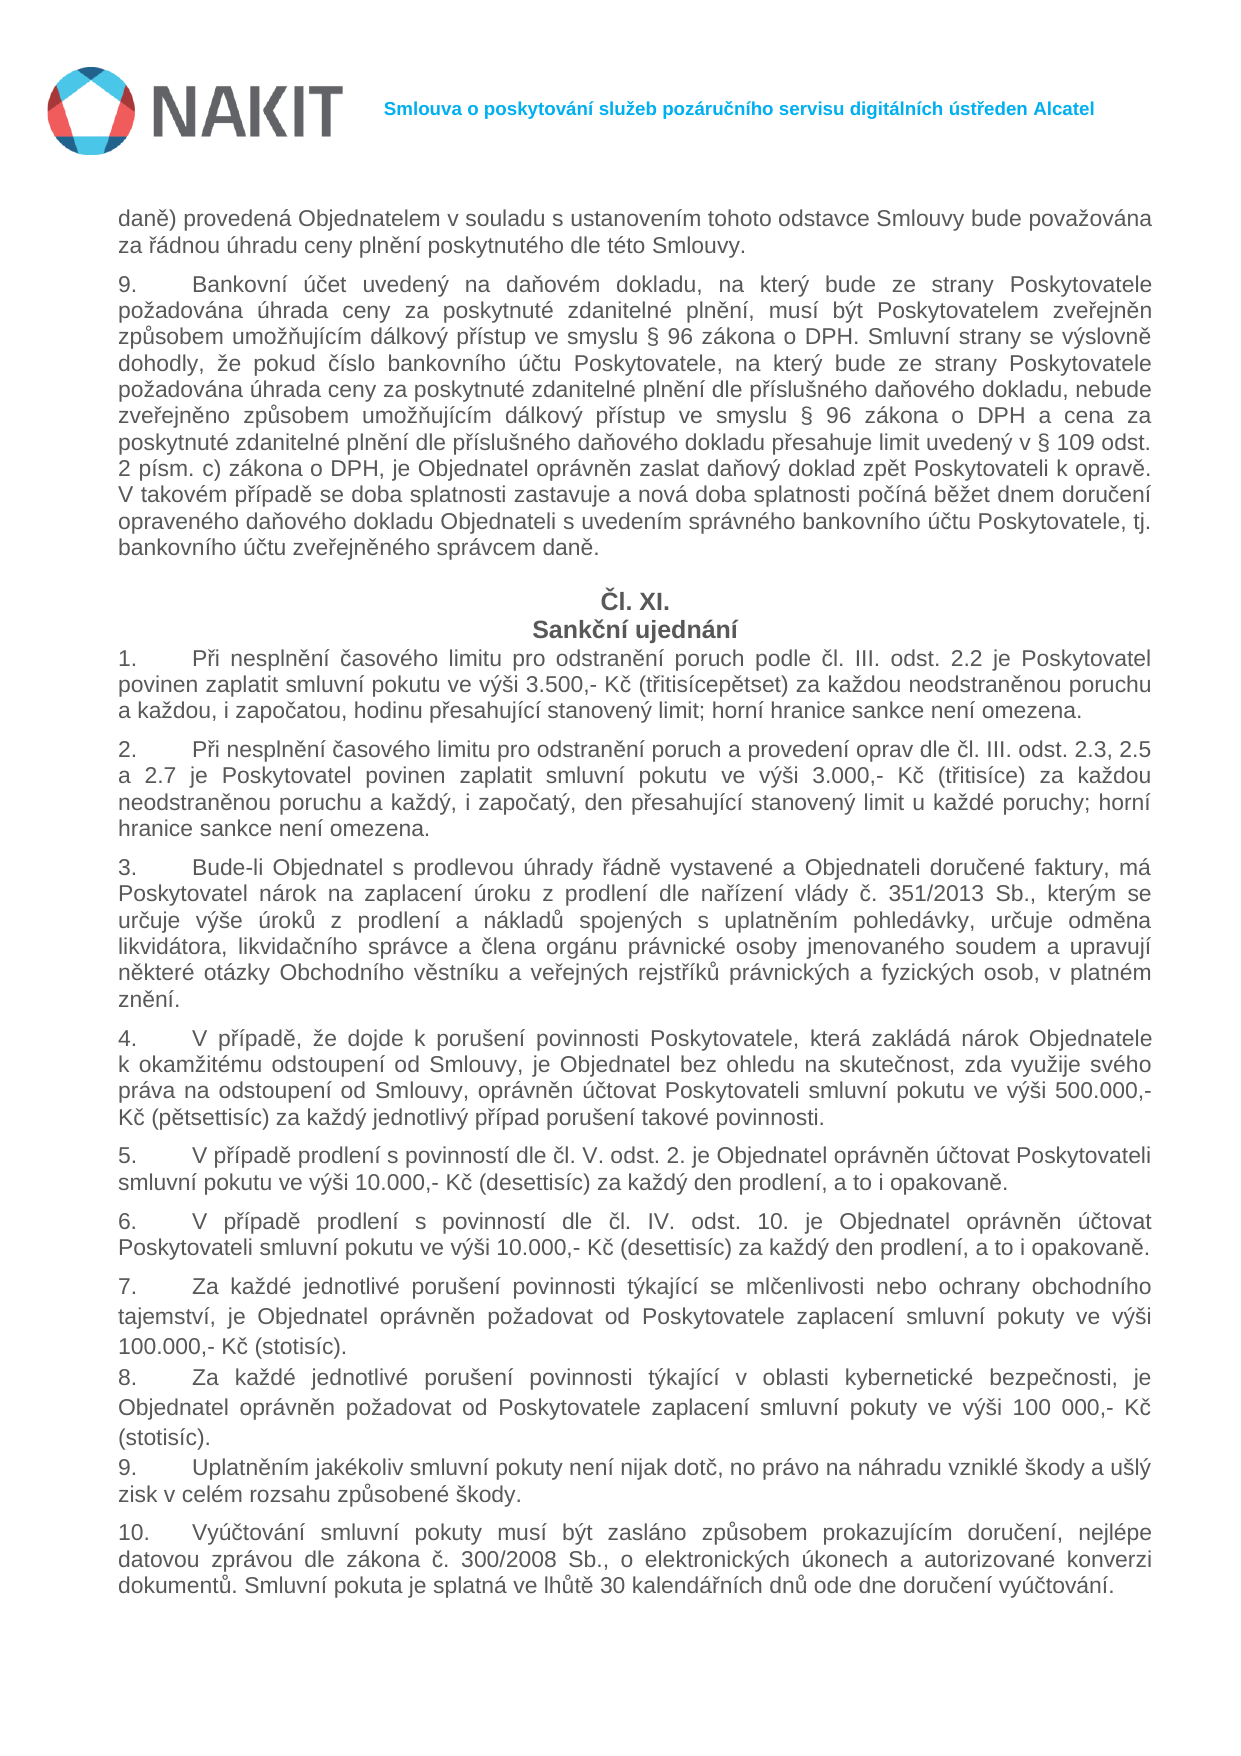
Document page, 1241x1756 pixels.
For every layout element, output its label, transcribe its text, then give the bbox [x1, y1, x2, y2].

list Při nesplnění časového limitu pro odstranění poruch podle čl. III. odst. 2.2 je Poskytovatel povinen zaplatit smluvní pokutu ve výši 3.500,- Kč (třitisícepětset) za každou neodstraněnou poruchu a každou, i započatou, hodinu přesahující stanovený limit; horní hranice sankce není omezena. [118, 644, 1152, 723]
list V případě prodlení s povinností dle čl. V. odst. 2. je Objednatel oprávněn účtovat Poskytovateli smluvní pokutu ve výši 10.000,- Kč (desettisíc) za každý den prodlení, a to i opakovaně. [118, 1142, 1152, 1195]
list Za každé jednotlivé porušení povinnosti týkající se mlčenlivosti nebo ochrany obchodního tajemství, je Objednatel oprávněn požadovat od Poskytovatele zaplacení smluvní pokuty ve výši 100.000,- Kč (stotisíc). [118, 1273, 1152, 1360]
list Bankovní účet uvedený na daňovém dokladu, na který bude ze strany Poskytovatele požadována úhrada ceny za poskytnuté zdanitelné plnění, musí být Poskytovatelem zveřejněn způsobem umožňujícím dálkový přístup ve smyslu § 96 zákona o DPH. Smluvní strany se výslovně dohodly, že pokud číslo bankovního účtu Poskytovatele, na který bude ze strany Poskytovatele požadována úhrada ceny za poskytnuté zdanitelné plnění dle příslušného daňového dokladu, nebude zveřejněno způsobem umožňujícím dálkový přístup ve smyslu § 96 zákona o DPH a cena za poskytnuté zdanitelné plnění dle příslušného daňového dokladu přesahuje limit uvedený v § 109 odst. 2 písm. c) zákona o DPH, je Objednatel oprávněn zaslat daňový doklad zpět Poskytovateli k opravě. V takovém případě se doba splatnosti zastavuje a nová doba splatnosti počíná běžet dnem doručení opraveného daňového dokladu Objednateli s uvedením správného bankovního účtu Poskytovatele, tj. bankovního účtu zveřejněného správcem daně. [118, 271, 1152, 560]
list V případě prodlení s povinností dle čl. IV. odst. 10. je Objednatel oprávněn účtovat Poskytovateli smluvní pokutu ve výši 10.000,- Kč (desettisíc) za každý den prodlení, a to i opakovaně. [118, 1208, 1152, 1260]
list Bude-li Objednatel s prodlevou úhrady řádně vystavené a Objednateli doručené faktury, má Poskytovatel nárok na zaplacení úroku z prodlení dle nařízení vlády č. 351/2013 Sb., kterým se určuje výše úroků z prodlení a nákladů spojených s uplatněním pohledávky, určuje odměna likvidátora, likvidačního správce a člena orgánu právnické osoby jmenovaného soudem a upravují některé otázky Obchodního věstníku a veřejných rejstříků právnických a fyzických osob, v platném znění. [118, 854, 1152, 1012]
list Vyúčtování smluvní pokuty musí být zasláno způsobem prokazujícím doručení, nejlépe datovou zprávou dle zákona č. 300/2008 Sb., o elektronických úkonech a autorizované konverzi dokumentů. Smluvní pokuta je splatná ve lhůtě 30 kalendářních dnů ode dne doručení vyúčtování. [118, 1519, 1152, 1598]
text Čl. XI. [573, 587, 697, 616]
list V případě, že dojde k porušení povinnosti Poskytovatele, která zakládá nárok Objednatele k okamžitému odstoupení od Smlouvy, je Objednatel bez ohledu na skutečnost, zda využije svého práva na odstoupení od Smlouvy, oprávněn účtovat Poskytovateli smluvní pokutu ve výši 500.000,- Kč (pětsettisíc) za každý jednotlivý případ porušení takové povinnosti. [118, 1024, 1152, 1130]
text Sankční ujednání [532, 616, 1169, 644]
picture [47, 67, 343, 155]
list Za každé jednotlivé porušení povinnosti týkající v oblasti kybernetické bezpečnosti, je Objednatel oprávněn požadovat od Poskytovatele zaplacení smluvní pokuty ve výši 100 000,- Kč (stotisíc). [118, 1364, 1152, 1450]
text daně) provedená Objednatelem v souladu s ustanovením tohoto odstavce Smlouvy bude považována za řádnou úhradu ceny plnění poskytnutého dle této Smlouvy. [118, 205, 1152, 258]
list Při nesplnění časového limitu pro odstranění poruch a provedení oprav dle čl. III. odst. 2.3, 2.5 a 2.7 je Poskytovatel povinen zaplatit smluvní pokutu ve výši 3.000,- Kč (třitisíce) za každou neodstraněnou poruchu a každý, i započatý, den přesahující stanovený limit u každé poruchy; horní hranice sankce není omezena. [118, 736, 1152, 841]
list Uplatněním jakékoliv smluvní pokuty není nijak dotč, no právo na náhradu vzniklé škody a ušlý zisk v celém rozsahu způsobené škody. [118, 1454, 1152, 1507]
